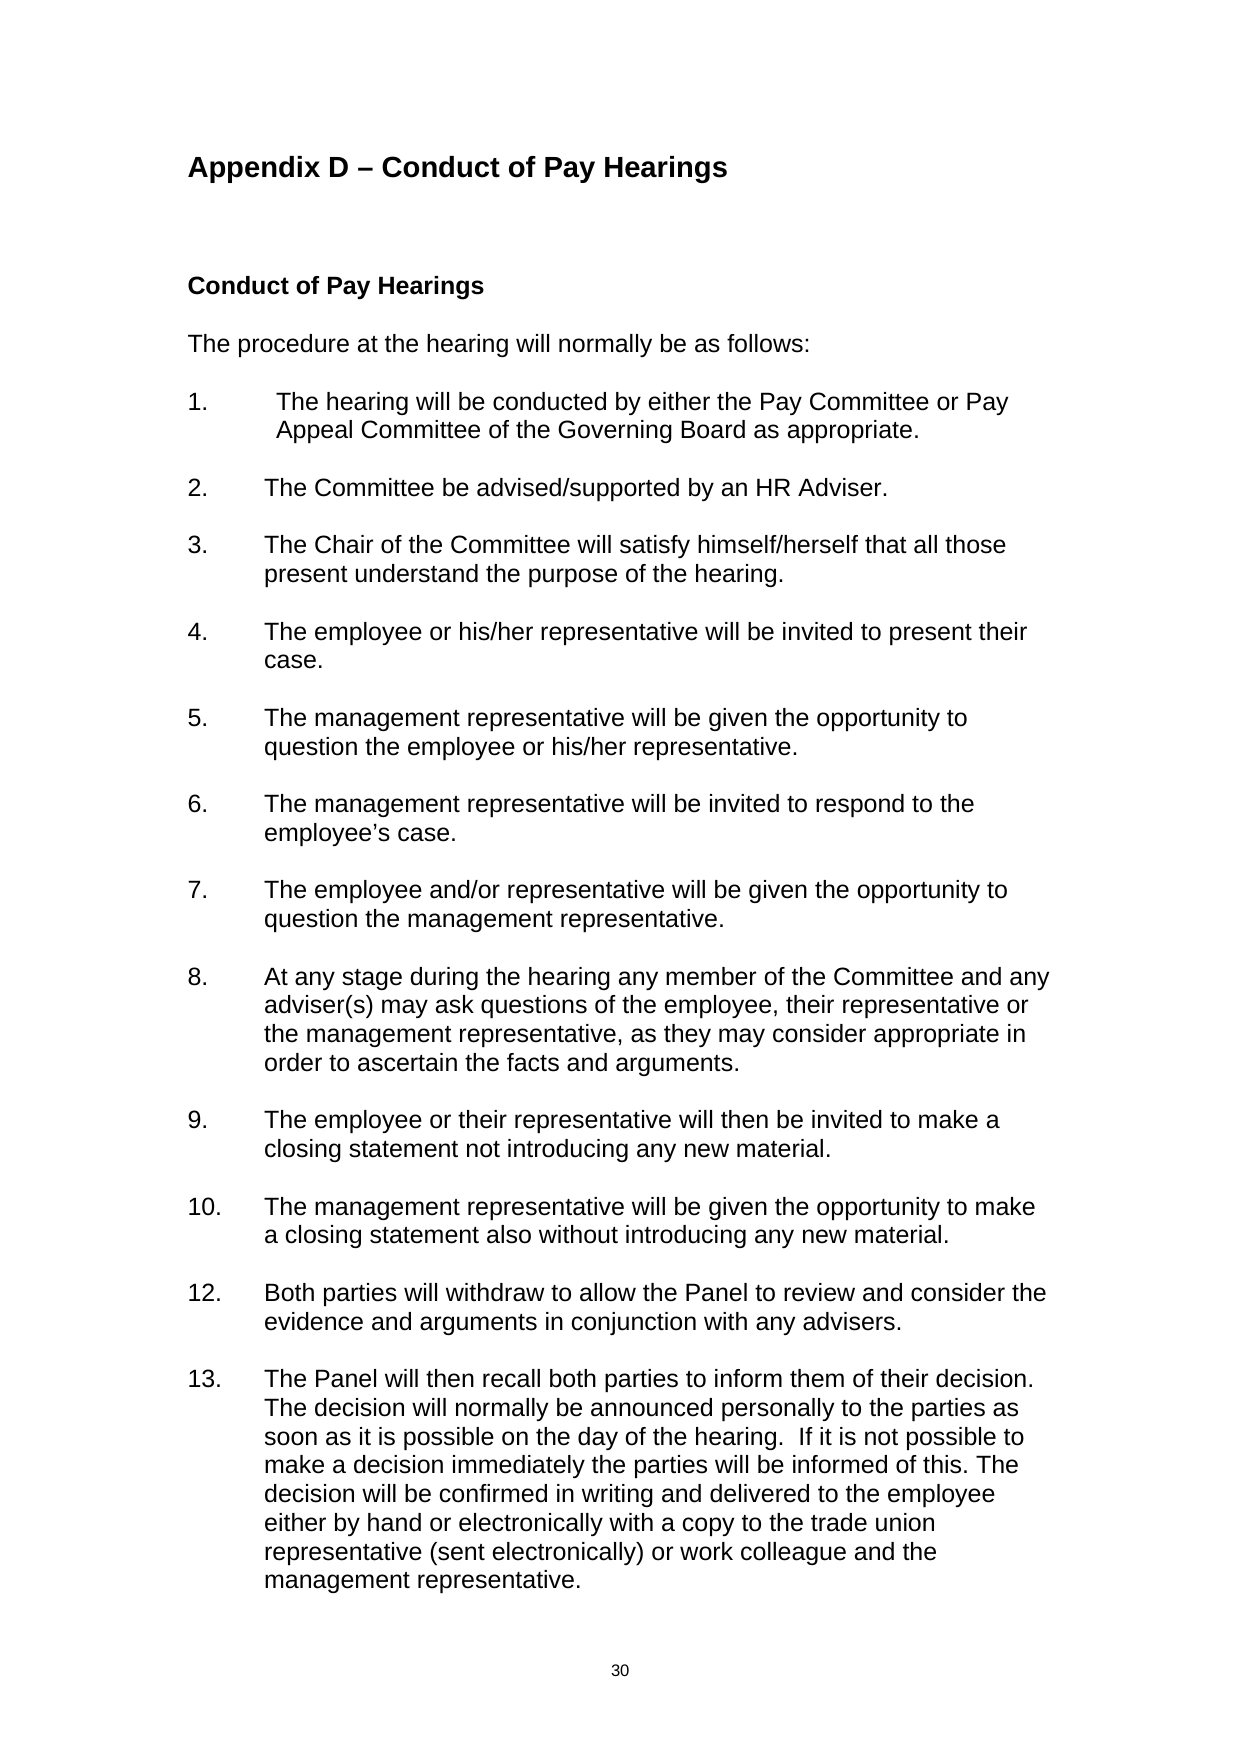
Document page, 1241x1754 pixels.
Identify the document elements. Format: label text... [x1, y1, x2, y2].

text 9. The employee or their representative will then be invited to make a closing statement not introducing any new material. [187, 1105, 1053, 1163]
text Appendix D – Conduct of Pay Hearings [187, 150, 1053, 183]
text 8. At any stage during the hearing any member of the Committee and any adviser(s) may ask questions of the employee, their representative or the management representative, as they may consider appropriate in order to ascertain the facts and arguments. [187, 961, 1053, 1076]
text 6. The management representative will be invited to respond to the employee’s case. [187, 789, 1053, 846]
text 12. Both parties will withdraw to allow the Panel to review and consider the evidence and arguments in conjunction with any advisers. [187, 1278, 1053, 1335]
text 10. The management representative will be given the opportunity to make a closing statement also without introducing any new material. [187, 1191, 1053, 1249]
text 2. The Committee be advised/supported by an HR Adviser. [187, 473, 1053, 501]
text 4. The employee or his/her representative will be invited to present their case. [187, 616, 1053, 674]
text Conduct of Pay Hearings [187, 271, 1053, 299]
text The procedure at the hearing will normally be as follows: [187, 328, 1053, 357]
text 13. The Panel will then recall both parties to inform them of their decision. The decision will normally be announced personally to the parties as soon as it is possible on the day of the hearing. If it is not possible to make a decision immediately the parties will be informed of this. The decision will be confirmed in writing and delivered to the employee either by hand or electronically with a copy to the trade union representative (sent electronically) or work colleague and the management representative. [187, 1364, 1053, 1594]
text 1. The hearing will be conducted by either the Pay Committee or Pay Appeal Committee of the Governing Board as appropriate. [187, 386, 1053, 444]
text 7. The employee and/or representative will be given the opportunity to question the management representative. [187, 875, 1053, 933]
text 3. The Chair of the Committee will satisfy himself/herself that all those present understand the purpose of the hearing. [187, 530, 1053, 588]
text 5. The management representative will be given the opportunity to question the employee or his/her representative. [187, 703, 1053, 760]
